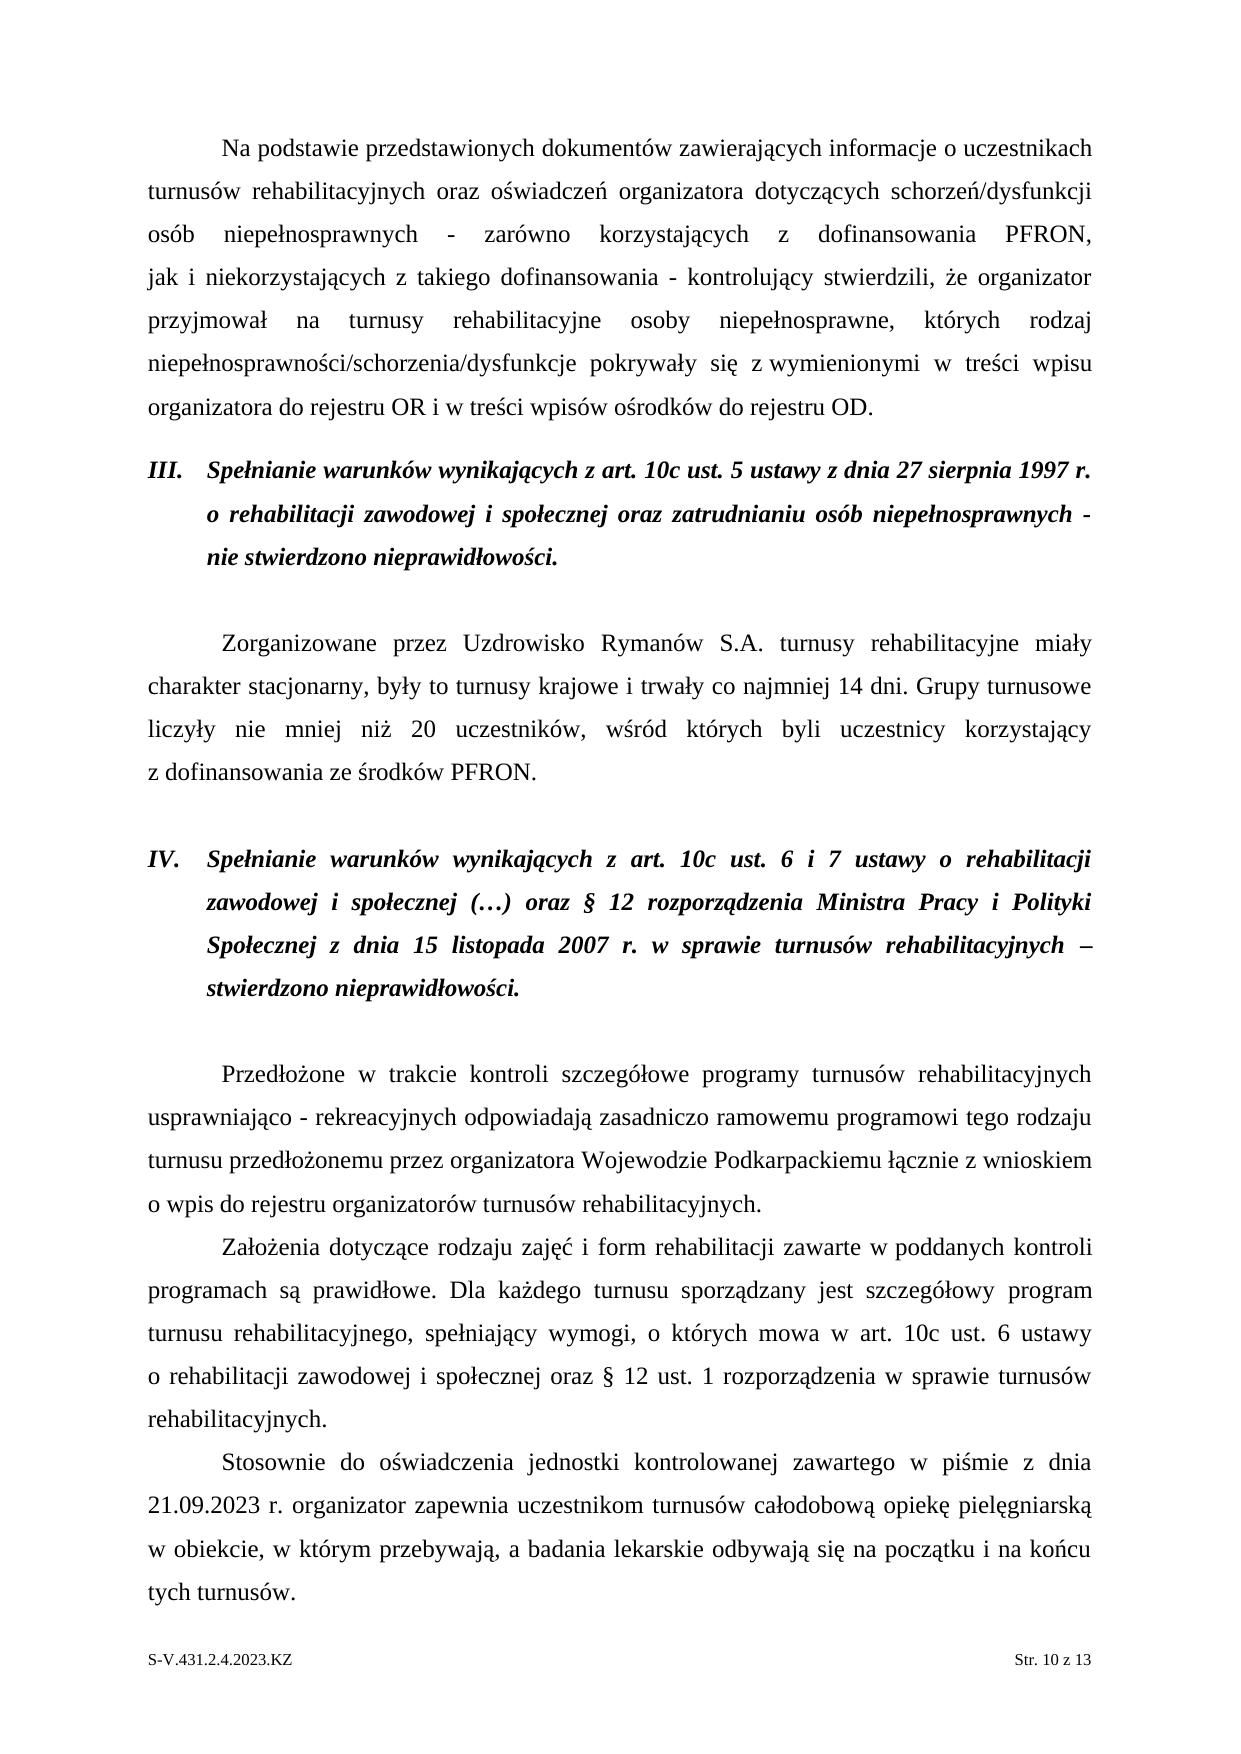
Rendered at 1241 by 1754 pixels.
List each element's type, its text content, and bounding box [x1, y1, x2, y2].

list Spełnianie warunków wynikających z art. 10c ust. 5 ustawy z dnia 27 sierpnia 1997 r. o rehabilitacji zawodowej i społecznej oraz zatrudnianiu osób niepełnosprawnych - nie stwierdzono nieprawidłowości. [148, 456, 1093, 571]
text Założenia dotyczące rodzaju zajęć i form rehabilitacji zawarte w poddanych kontroli programach są prawidłowe. Dla każdego turnusu sporządzany jest szczegółowy program turnusu rehabilitacyjnego, spełniający wymogi, o których mowa w art. 10c ust. 6 ustawy o rehabilitacji zawodowej i społecznej oraz § 12 ust. 1 rozporządzenia w sprawie turnusów rehabilitacyjnych. [148, 1232, 1093, 1433]
text Stosownie do oświadczenia jednostki kontrolowanej zawartego w piśmie z dnia 21.09.2023 r. organizator zapewnia uczestnikom turnusów całodobową opiekę pielęgniarską w obiekcie, w którym przebywają, a badania lekarskie odbywają się na początku i na końcu tych turnusów. [148, 1447, 1093, 1606]
text Zorganizowane przez Uzdrowisko Rymanów S.A. turnusy rehabilitacyjne miały charakter stacjonarny, były to turnusy krajowe i trwały co najmniej 14 dni. Grupy turnusowe liczyły nie mniej niż 20 uczestników, wśród których byli uczestnicy korzystający z dofinansowania ze środków PFRON. [148, 628, 1093, 786]
list Spełnianie warunków wynikających z art. 10c ust. 6 i 7 ustawy o rehabilitacji zawodowej i społecznej (…) oraz § 12 rozporządzenia Ministra Pracy i Polityki Społecznej z dnia 15 listopada 2007 r. w sprawie turnusów rehabilitacyjnych – stwierdzono nieprawidłowości. [148, 844, 1093, 1002]
text Na podstawie przedstawionych dokumentów zawierających informacje o uczestnikach turnusów rehabilitacyjnych oraz oświadczeń organizatora dotyczących schorzeń/dysfunkcji osób niepełnosprawnych - zarówno korzystających z dofinansowania PFRON, jak i niekorzystających z takiego dofinansowania - kontrolujący stwierdzili, że organizator przyjmował na turnusy rehabilitacyjne osoby niepełnosprawne, których rodzaj niepełnosprawności/schorzenia/dysfunkcje pokrywały się z wymienionymi w treści wpisu organizatora do rejestru OR i w treści wpisów ośrodków do rejestru OD. [148, 133, 1093, 420]
text Przedłożone w trakcie kontroli szczegółowe programy turnusów rehabilitacyjnych usprawniająco - rekreacyjnych odpowiadają zasadniczo ramowemu programowi tego rodzaju turnusu przedłożonemu przez organizatora Wojewodzie Podkarpackiemu łącznie z wnioskiem o wpis do rejestru organizatorów turnusów rehabilitacyjnych. [148, 1059, 1093, 1217]
